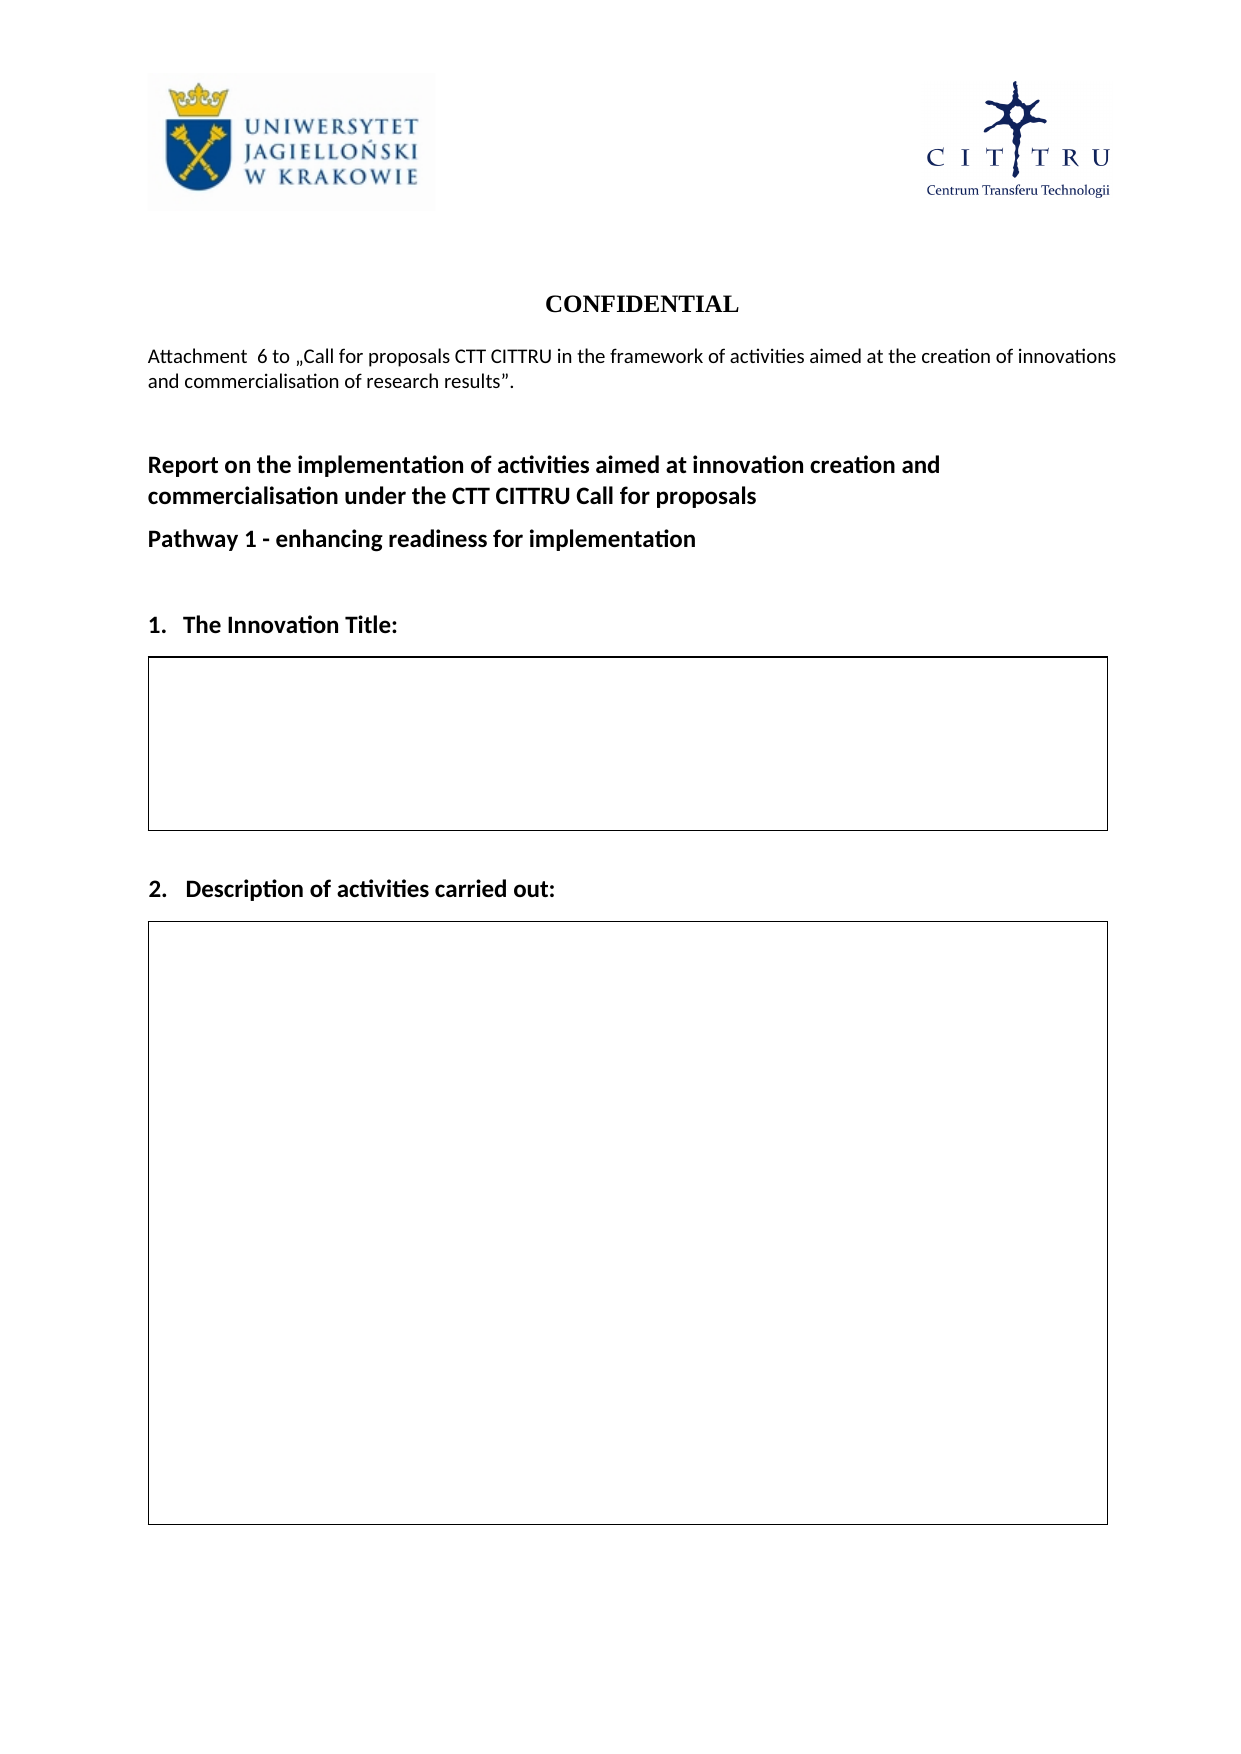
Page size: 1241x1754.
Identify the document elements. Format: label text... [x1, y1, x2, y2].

list Description of activities carried out: [148, 873, 1137, 904]
text Pathway 1 - enhancing readiness for implementation [148, 523, 1137, 553]
text Attachment 6 to „Call for proposals CTT CITTRU in the framework of activities aimed at the creation of innovations and commercialisation of research results”. [148, 343, 1137, 394]
text Report on the implementation of activities aimed at innovation creation and commercialisation under the CTT CITTRU Call for proposals [148, 449, 1137, 510]
table_header [149, 922, 1107, 1524]
list The Innovation Title: [148, 609, 1137, 639]
table_header [149, 658, 1107, 829]
picture [147, 73, 436, 211]
picture [921, 81, 1113, 198]
